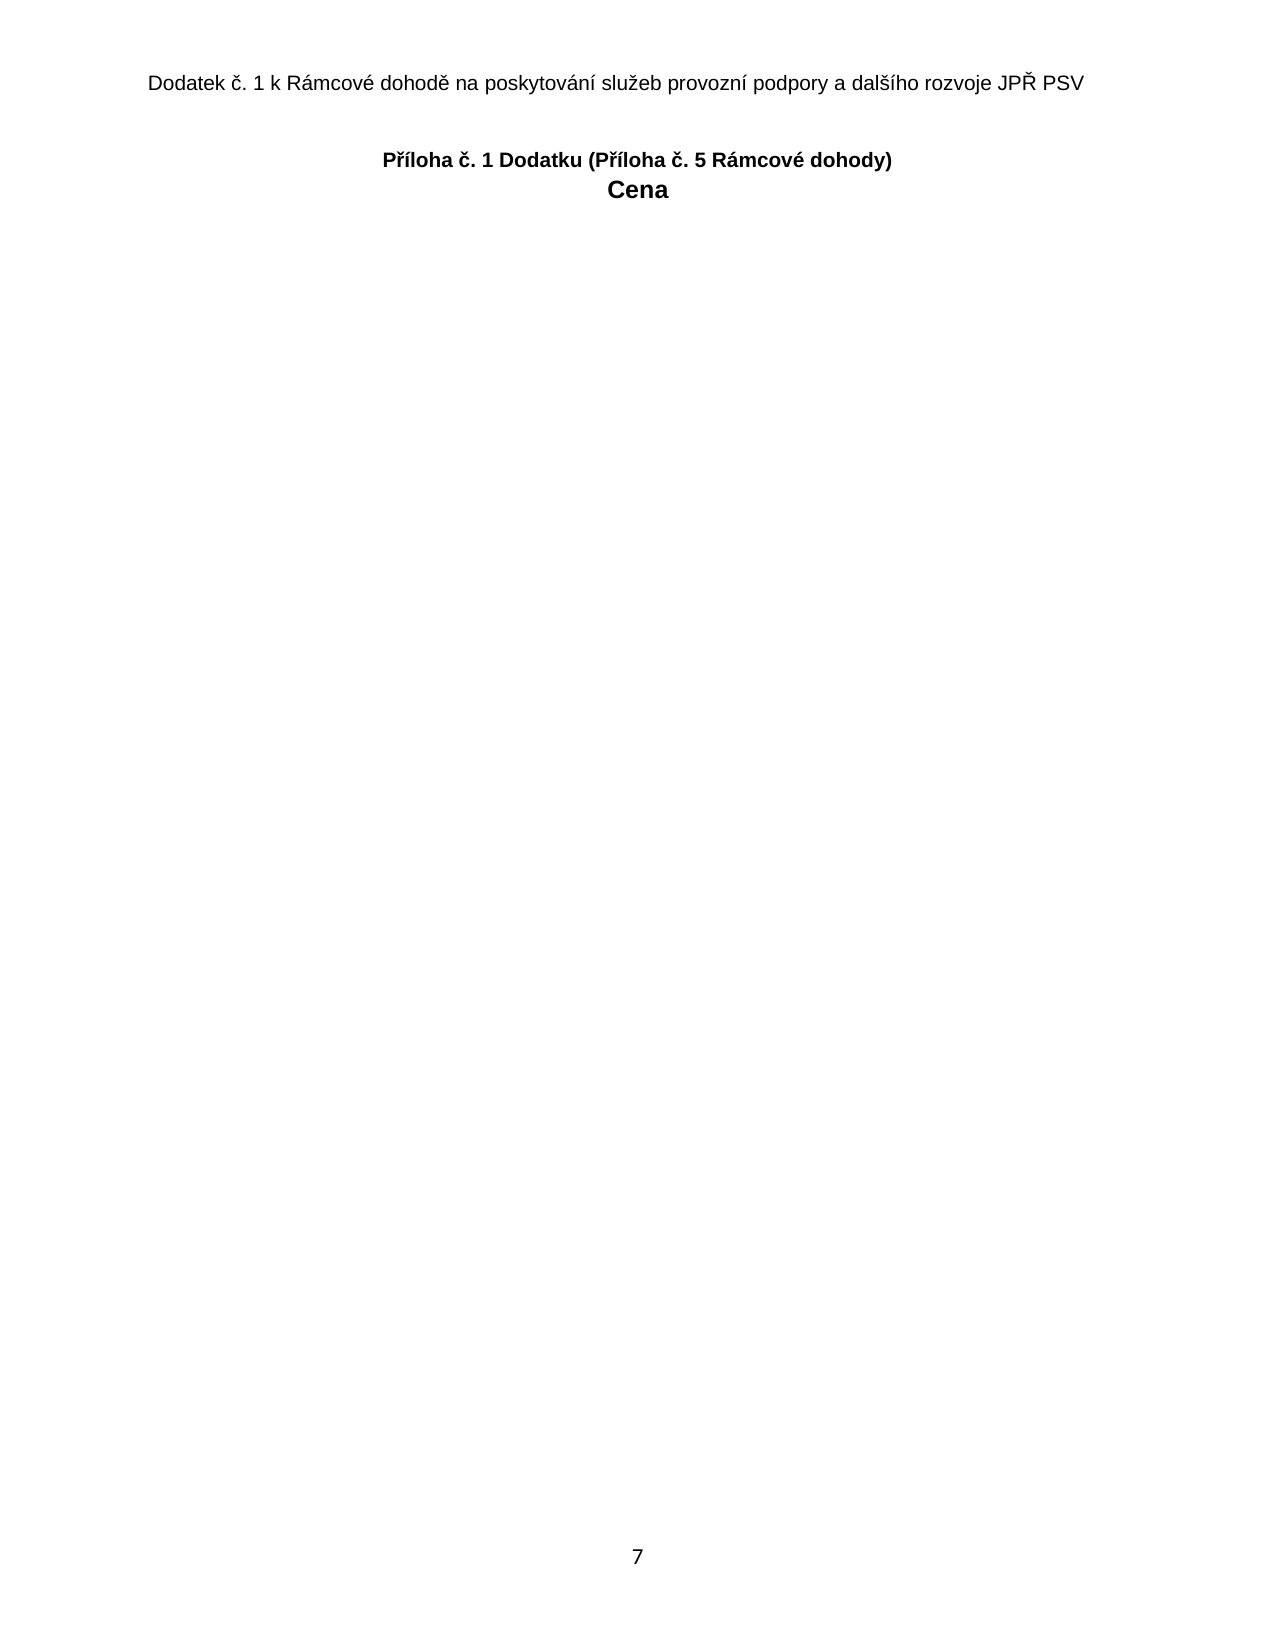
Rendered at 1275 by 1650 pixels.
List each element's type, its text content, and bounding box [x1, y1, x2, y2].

text Cena [148, 175, 1127, 204]
text Příloha č. 1 Dodatku (Příloha č. 5 Rámcové dohody) [148, 148, 1127, 172]
